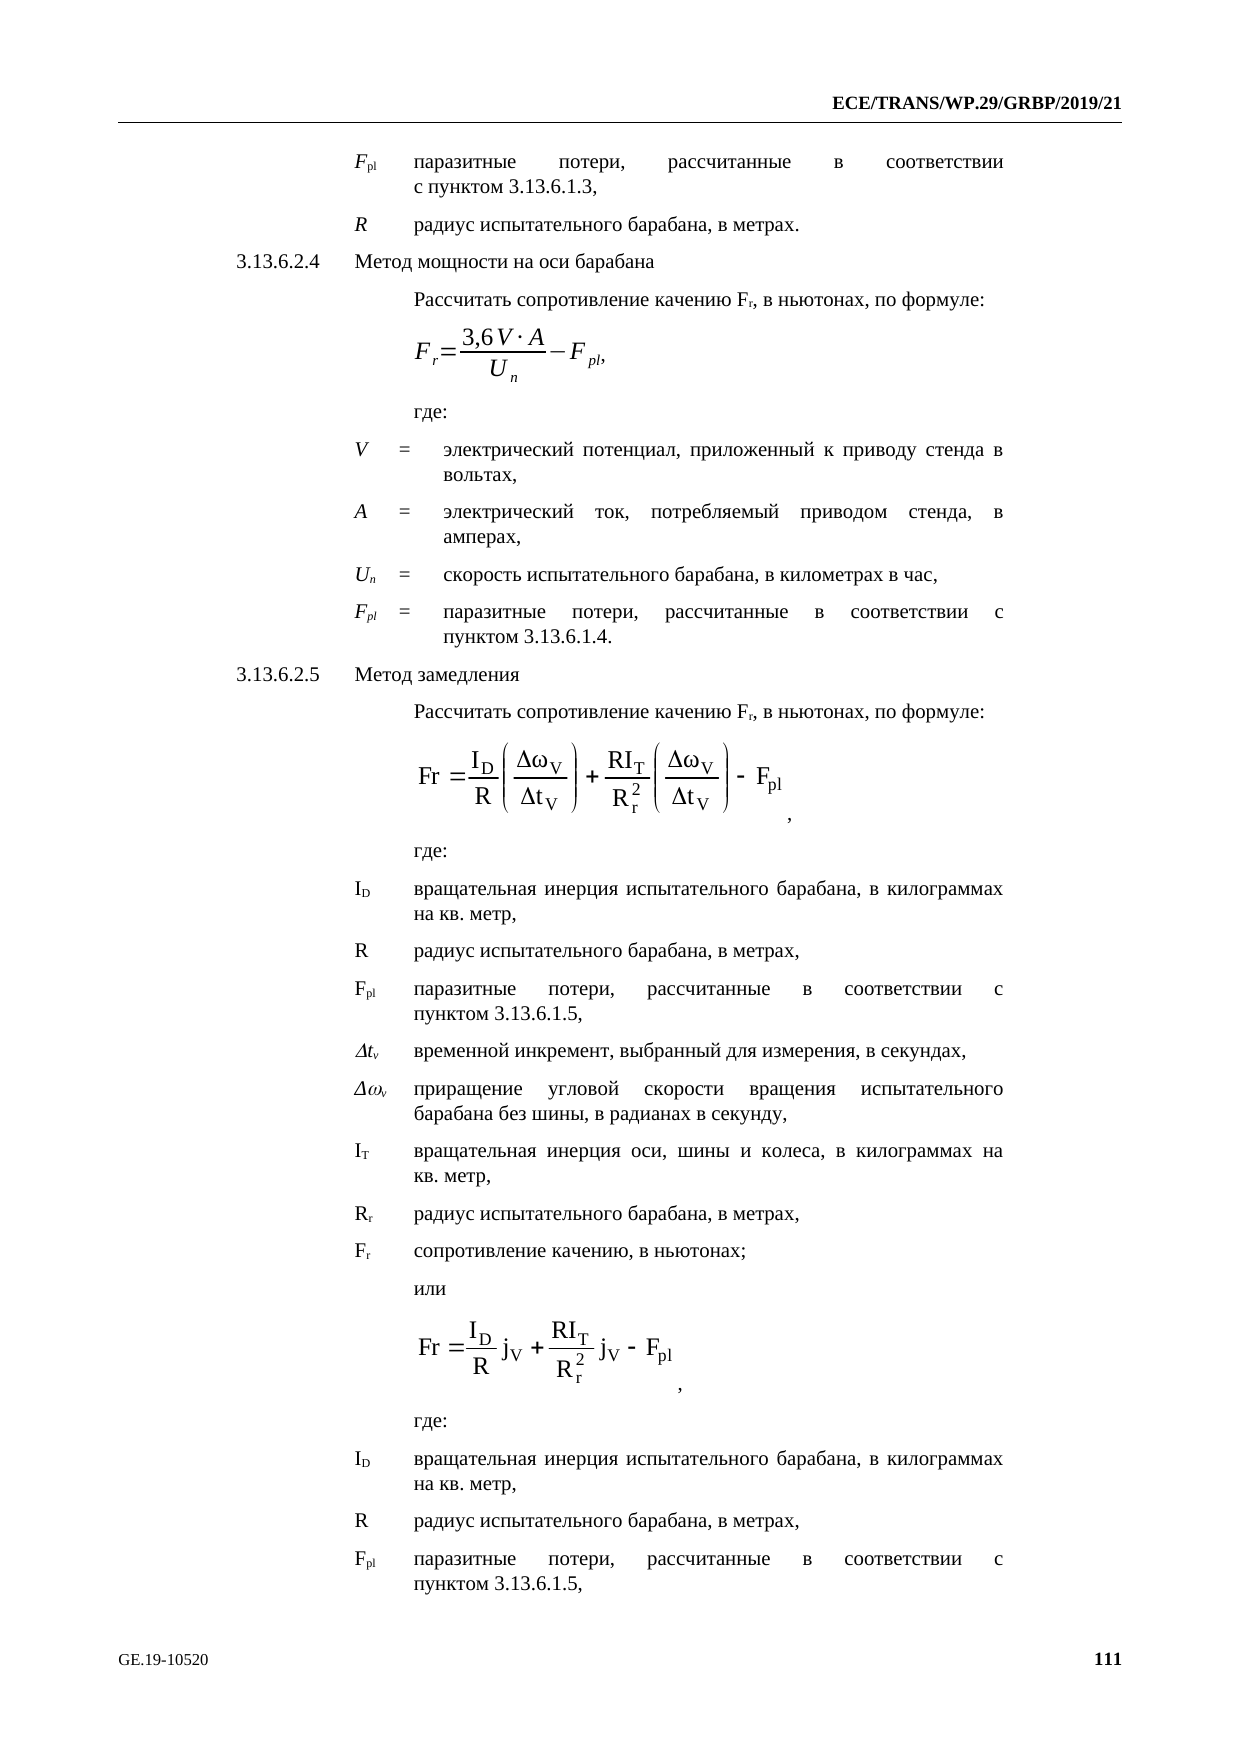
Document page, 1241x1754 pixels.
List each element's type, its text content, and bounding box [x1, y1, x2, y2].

text A = электрический ток, потребляемый приводом стенда, в амперах, [354, 498, 1004, 548]
text R радиус испытательного барабана, в метрах, [354, 1507, 1004, 1532]
text или [354, 1275, 1004, 1300]
text , [354, 1312, 1004, 1395]
text Fpl паразитные потери, рассчитанные в соответствии с пунктом 3.13.6.1.3, [354, 148, 1004, 198]
text Fr сопротивление качению, в ньютонах; [354, 1237, 1004, 1262]
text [354, 211, 1004, 236]
text , [354, 736, 1004, 825]
text где: [354, 1407, 1004, 1432]
text IT вращательная инерция оси, шины и колеса, в килограммах на кв. метр, [354, 1137, 1004, 1187]
text R радиус испытательного барабана, в метрах, [354, 937, 1004, 962]
text , [354, 323, 1004, 386]
text Рассчитать сопротивление качению Fr, в ньютонах, по формуле: [354, 286, 1004, 311]
text Рассчитать сопротивление качению Fr, в ньютонах, по формуле: [354, 698, 1004, 723]
text ID вращательная инерция испытательного барабана, в килограммах на кв. метр, [354, 875, 1004, 925]
text Fpl паразитные потери, рассчитанные в соответствии с пунктом 3.13.6.1.5, [354, 975, 1004, 1025]
text Fpl паразитные потери, рассчитанные в соответствии с пунктом 3.13.6.1.5, [354, 1545, 1004, 1595]
text где: [354, 398, 1004, 423]
text 3.13.6.2.4 Метод мощности на оси барабана [236, 248, 1004, 273]
text Δv приращение угловой скорости вращения испытательного барабана без шины, в радианах в секунду, [354, 1075, 1004, 1125]
text tv временной инкремент, выбранный для измерения, в секундах, [354, 1037, 1004, 1062]
text где: [354, 837, 1004, 862]
text Fpl = паразитные потери, рассчитанные в соответствии с пунктом 3.13.6.1.4. [354, 598, 1004, 648]
text Rr радиус испытательного барабана, в метрах, [354, 1200, 1004, 1225]
text 3.13.6.2.5 Метод замедления [236, 661, 1004, 686]
text Un = скорость испытательного барабана, в километрах в час, [354, 561, 1004, 586]
text ID вращательная инерция испытательного барабана, в килограммах на кв. метр, [354, 1445, 1004, 1495]
text V = электрический потенциал, приложенный к приводу стенда в вольтах, [354, 436, 1004, 486]
